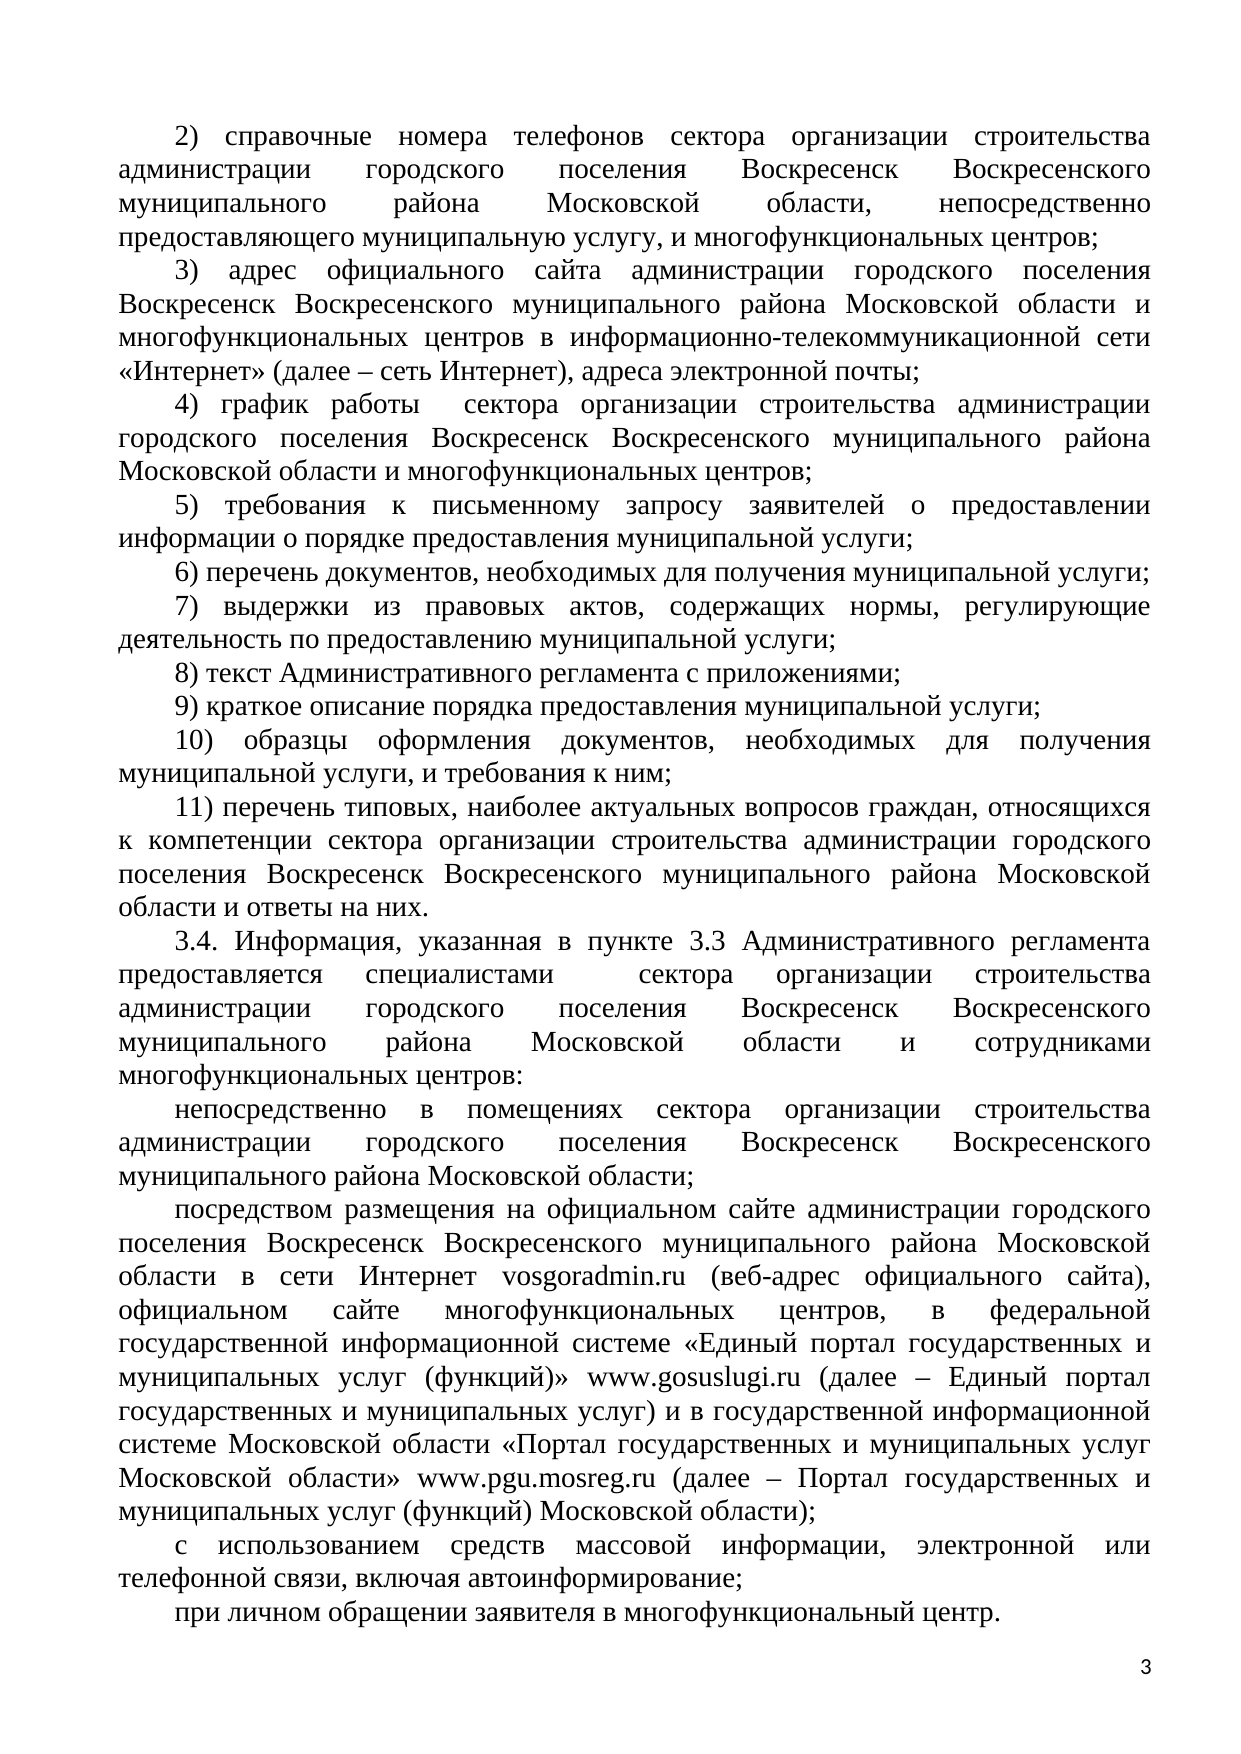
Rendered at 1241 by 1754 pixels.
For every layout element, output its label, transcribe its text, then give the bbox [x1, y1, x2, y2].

text непосредственно в помещениях сектора организации строительства администрации городского поселения Воскресенск Воскресенского муниципального района Московской области; [118, 1091, 1152, 1191]
text посредством размещения на официальном сайте администрации городского поселения Воскресенск Воскресенского муниципального района Московской области в сети Интернет vosgoradmin.ru (веб-адрес официального сайта), официальном сайте многофункциональных центров, в федеральной государственной информационной системе «Единый портал государственных и муниципальных услуг (функций)» www.gosuslugi.ru (далее – Единый портал государственных и муниципальных услуг) и в государственной информационной системе Московской области «Портал государственных и муниципальных услуг Московской области» www.pgu.mosreg.ru (далее – Портал государственных и муниципальных услуг (функций) Московской области); [118, 1191, 1152, 1527]
text 2) справочные номера телефонов сектора организации строительства администрации городского поселения Воскресенск Воскресенского муниципального района Московской области, непосредственно предоставляющего муниципальную услугу, и многофункциональных центров; [118, 118, 1152, 252]
text при личном обращении заявителя в многофункциональный центр. [118, 1594, 1152, 1627]
text 8) текст Административного регламента с приложениями; [118, 655, 1152, 688]
text 7) выдержки из правовых актов, содержащих нормы, регулирующие деятельность по предоставлению муниципальной услуги; [118, 588, 1152, 655]
text 5) требования к письменному запросу заявителей о предоставлении информации о порядке предоставления муниципальной услуги; [118, 487, 1152, 554]
text 11) перечень типовых, наиболее актуальных вопросов граждан, относящихся к компетенции сектора организации строительства администрации городского поселения Воскресенск Воскресенского муниципального района Московской области и ответы на них. [118, 789, 1152, 923]
text 4) график работы сектора организации строительства администрации городского поселения Воскресенск Воскресенского муниципального района Московской области и многофункциональных центров; [118, 386, 1152, 487]
text 6) перечень документов, необходимых для получения муниципальной услуги; [118, 554, 1152, 588]
text 9) краткое описание порядка предоставления муниципальной услуги; [118, 688, 1152, 722]
text 3.4. Информация, указанная в пункте 3.3 Административного регламента предоставляется специалистами сектора организации строительства администрации городского поселения Воскресенск Воскресенского муниципального района Московской области и сотрудниками многофункциональных центров: [118, 923, 1152, 1091]
text 10) образцы оформления документов, необходимых для получения муниципальной услуги, и требования к ним; [118, 722, 1152, 789]
text 3) адрес официального сайта администрации городского поселения Воскресенск Воскресенского муниципального района Московской области и многофункциональных центров в информационно-телекоммуникационной сети «Интернет» (далее – сеть Интернет), адреса электронной почты; [118, 252, 1152, 386]
text с использованием средств массовой информации, электронной или телефонной связи, включая автоинформирование; [118, 1527, 1152, 1594]
